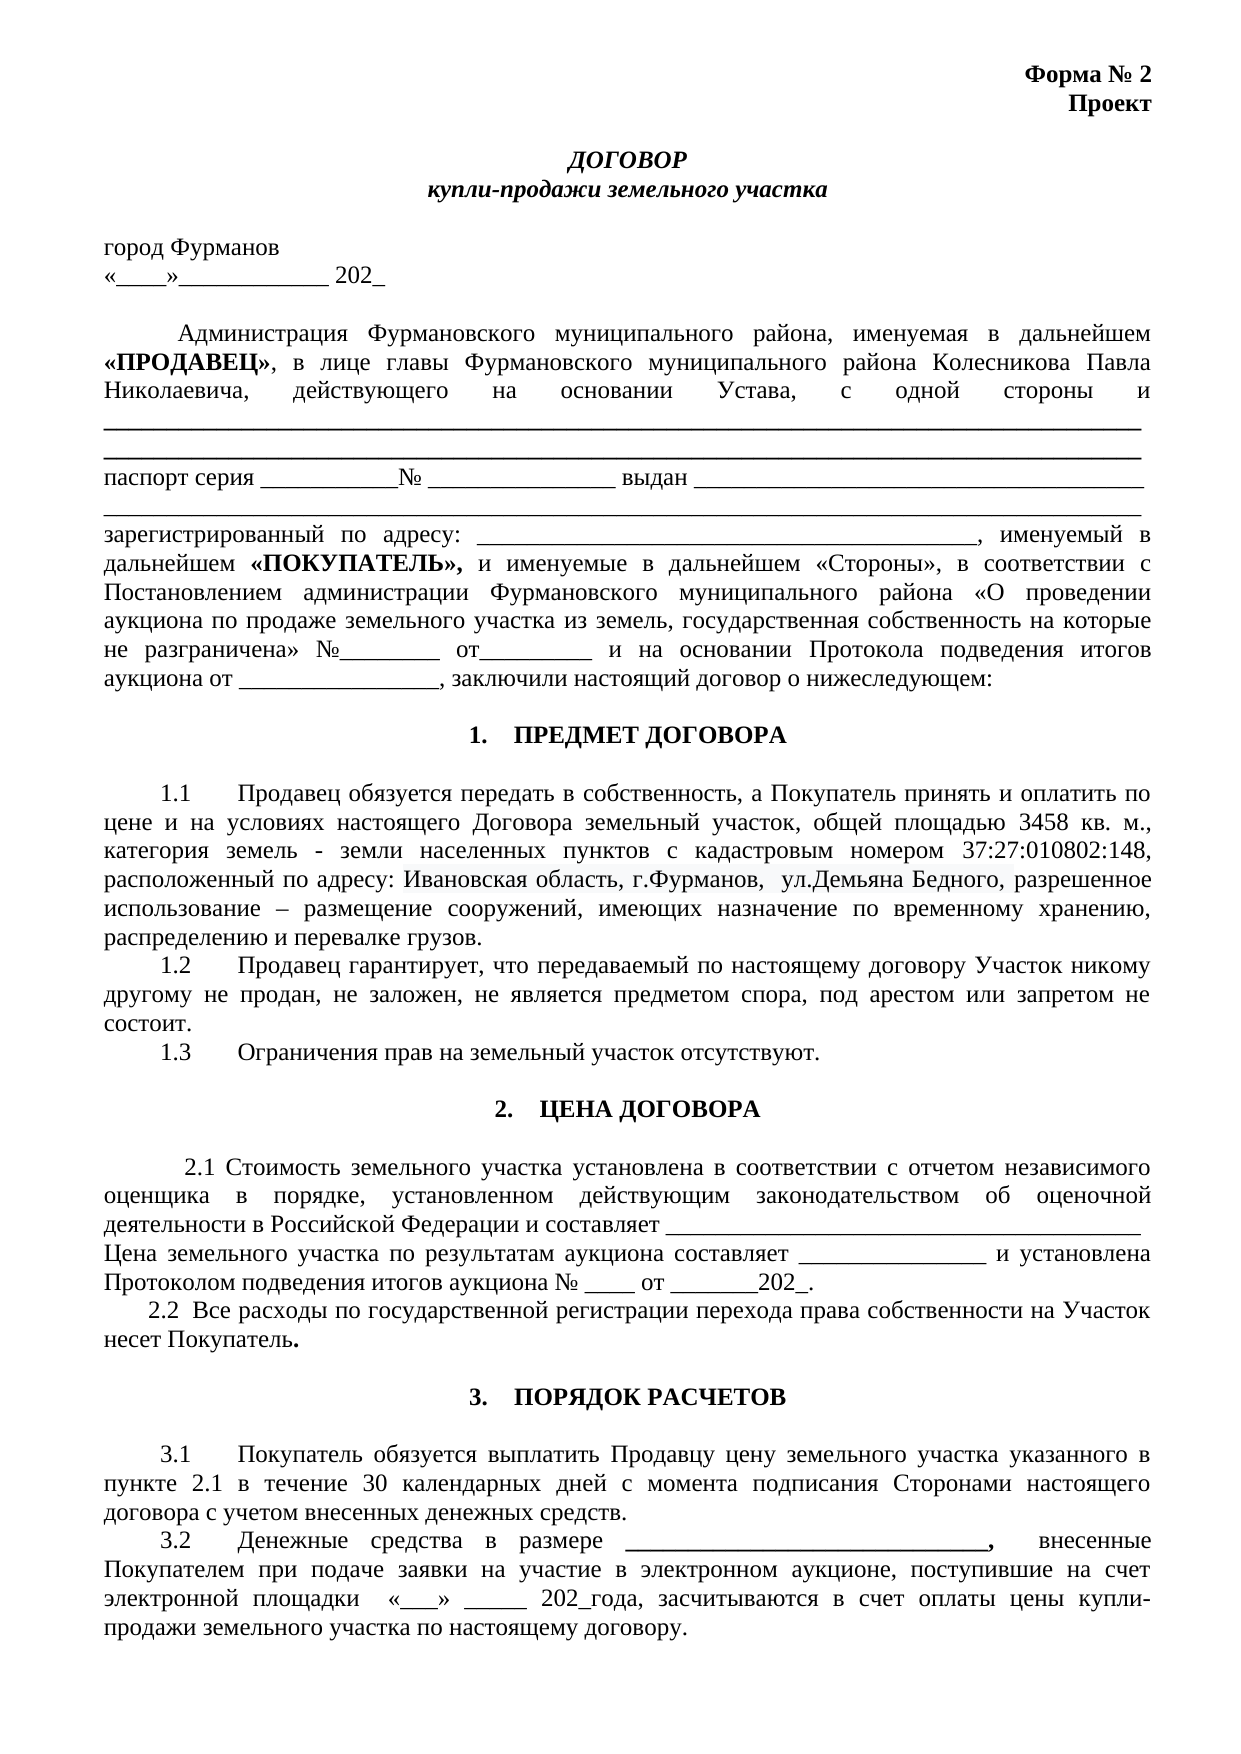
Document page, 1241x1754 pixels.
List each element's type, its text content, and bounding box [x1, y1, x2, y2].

list ПОРЯДОК РАСЧЕТОВ [103, 1382, 1152, 1410]
subtitle Все расходы по государственной регистрации перехода права собственности на Участок несет Покупатель. [103, 1295, 1152, 1353]
list Ограничения прав на земельный участок отсутствуют. [103, 1037, 1152, 1065]
text ___________________________________________________________________________________ зарегистрированный по адресу: ________________________________________, именуемый в дальнейшем «ПОКУПАТЕЛЬ», и именуемые в дальнейшем «Стороны», в соответствии с Постановлением администрации Фурмановского муниципального района «О проведении аукциона по продаже земельного участка из земель, государственная собственность на которые не разграничена» №________ от_________ и на основании Протокола подведения итогов аукциона от ________________, заключили настоящий договор о нижеследующем: [103, 490, 1152, 692]
text ДОГОВОР [103, 145, 1152, 174]
list Денежные средства в размере _____________________________, внесенные Покупателем при подаче заявки на участие в электронном аукционе, поступившие на счет электронной площадки «___» _____ 202_года, засчитываются в счет оплаты цены купли-продажи земельного участка по настоящему договору. [103, 1525, 1152, 1640]
text Цена земельного участка по результатам аукциона составляет _______________ и установлена Протоколом подведения итогов аукциона № ____ от _______202_. [103, 1238, 1152, 1295]
list ПРЕДМЕТ ДОГОВОРА [103, 720, 1152, 749]
text ___________________________________________________________________________________ паспорт серия ___________№ _______________ выдан ____________________________________ [103, 433, 1152, 490]
list Продавец гарантирует, что передаваемый по настоящему договору Участок никому другому не продан, не заложен, не является предметом спора, под арестом или запретом не состоит. [103, 950, 1152, 1037]
text купли-продажи земельного участка [103, 174, 1152, 203]
list Покупатель обязуется выплатить Продавцу цену земельного участка указанного в пункте 2.1 в течение 30 календарных дней с момента подписания Сторонами настоящего договора с учетом внесенных денежных средств. [103, 1439, 1152, 1525]
text Проект [103, 88, 1152, 117]
text Форма № 2 [103, 59, 1152, 88]
text Администрация Фурмановского муниципального района, именуемая в дальнейшем «ПРОДАВЕЦ», в лице главы Фурмановского муниципального района Колесникова Павла Николаевича, действующего на основании Устава, с одной стороны и ___________________________________________________________________________________ [103, 318, 1152, 433]
list ЦЕНА ДОГОВОРА [103, 1094, 1152, 1123]
text город Фурманов «____»____________ 202_ [103, 232, 1152, 289]
list Продавец обязуется передать в собственность, а Покупатель принять и оплатить по цене и на условиях настоящего Договора земельный участок, общей площадью 3458 кв. м., категория земель - земли населенных пунктов с кадастровым номером 37:27:010802:148, расположенный по адресу: Ивановская область, г.Фурманов, ул.Демьяна Бедного, разрешенное использование – размещение сооружений, имеющих назначение по временному хранению, распределению и перевалке грузов. [103, 778, 1152, 950]
text 2.1 Стоимость земельного участка установлена в соответствии с отчетом независимого оценщика в порядке, установленном действующим законодательством об оценочной деятельности в Российской Федерации и составляет ______________________________________ [103, 1152, 1152, 1238]
